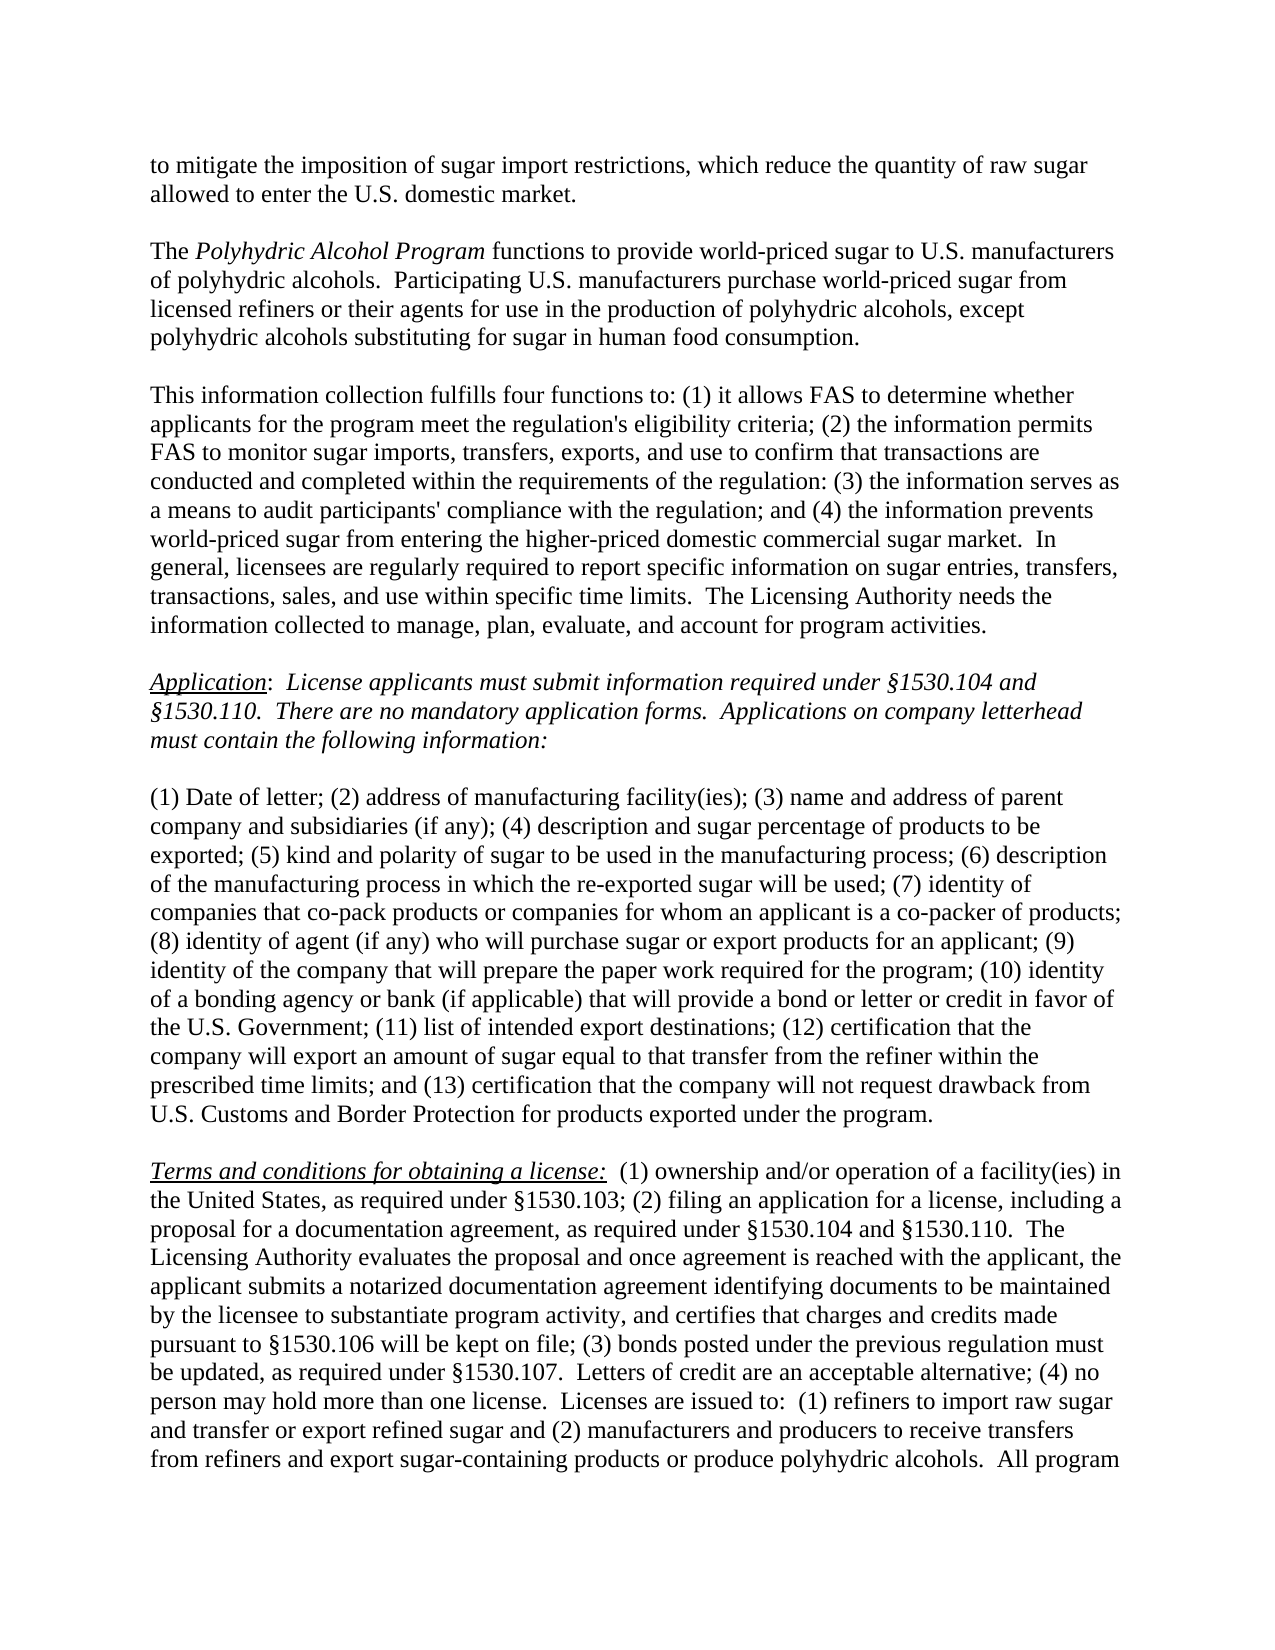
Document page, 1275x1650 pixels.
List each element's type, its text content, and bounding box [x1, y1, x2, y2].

text (1) Date of letter; (2) address of manufacturing facility(ies); (3) name and address of parent company and subsidiaries (if any); (4) description and sugar percentage of products to be exported; (5) kind and polarity of sugar to be used in the manufacturing process; (6) description of the manufacturing process in which the re-exported sugar will be used; (7) identity of companies that co-pack products or companies for whom an applicant is a co-packer of products; (8) identity of agent (if any) who will purchase sugar or export products for an applicant; (9) identity of the company that will prepare the paper work required for the program; (10) identity of a bonding agency or bank (if applicable) that will provide a bond or letter or credit in favor of the U.S. Government; (11) list of intended export destinations; (12) certification that the company will export an amount of sugar equal to that transfer from the refiner within the prescribed time limits; and (13) certification that the company will not request drawback from U.S. Customs and Border Protection for products exported under the program. [150, 782, 1125, 1127]
text The Polyhydric Alcohol Program functions to provide world-priced sugar to manufacturers of polyhydric alcohols. Participating manufacturers purchase world-priced sugar from licensed refiners or their agents for use in the production of polyhydric alcohols, except polyhydric alcohols substituting for sugar in human food consumption. [150, 236, 1125, 351]
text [150, 150, 1125, 207]
text This information collection fulfills four functions to: (1) it allows FAS to determine whether applicants for the program meet the regulation's eligibility criteria; (2) the information permits FAS to monitor sugar imports, transfers, exports, and use to confirm that transactions are conducted and completed within the requirements of the regulation: (3) the information serves as a means to audit participants' compliance with the regulation; and (4) the information prevents world-priced sugar from entering the higher-priced domestic commercial sugar market. In general, licensees are regularly required to report specific information on sugar entries, transfers, transactions, sales, and use within specific time limits. The Licensing Authority needs the information collected to manage, plan, evaluate, and account for program activities. [150, 380, 1125, 639]
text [150, 1156, 1125, 1472]
text Application: License applicants must submit information required under §1530.104 and §1530.110. There are no mandatory application forms. Applications on company letterhead must contain the following information: [150, 667, 1125, 754]
